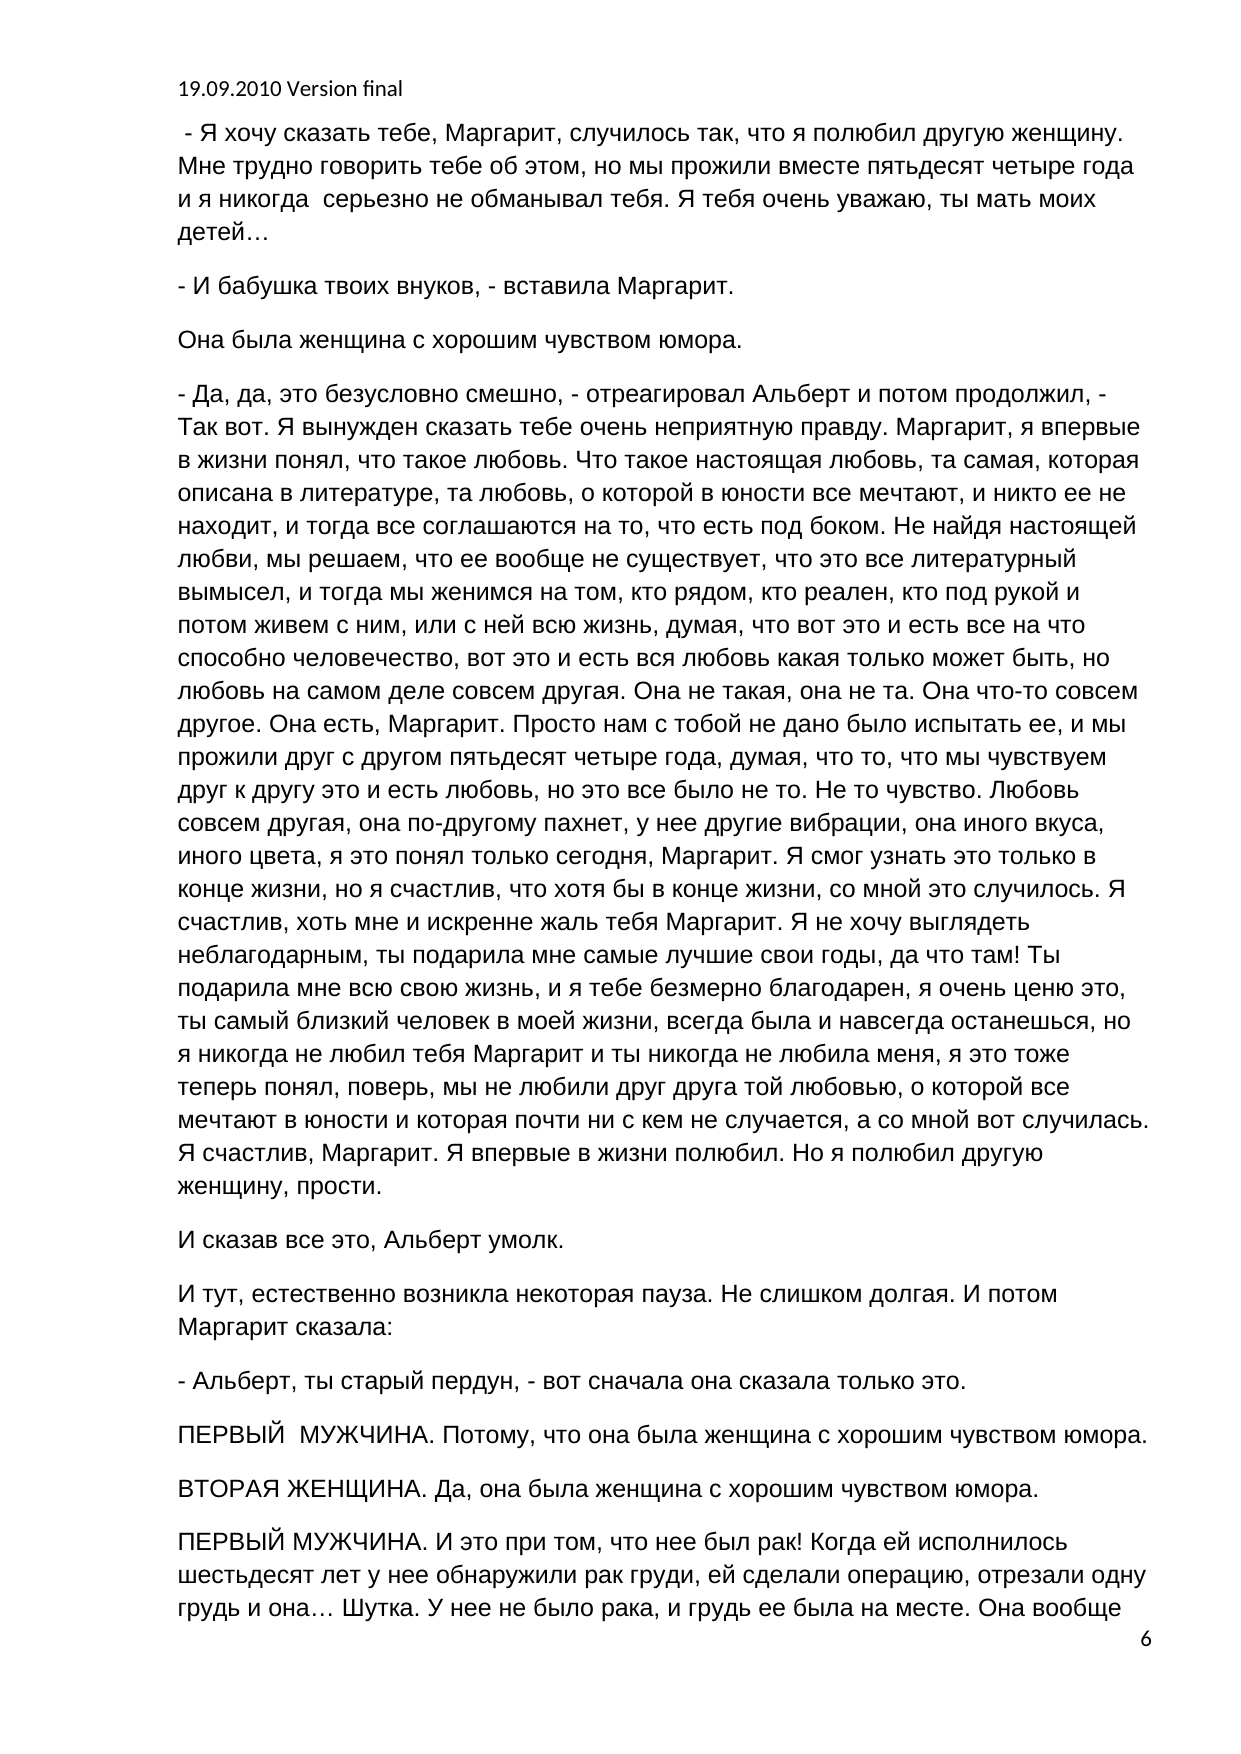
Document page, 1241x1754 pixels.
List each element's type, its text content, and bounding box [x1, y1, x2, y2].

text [177, 1527, 1152, 1622]
text - Альберт, ты старый пердун, - вот сначала она сказала только это. [177, 1366, 1152, 1394]
text Она была женщина с хорошим чувством юмора. [177, 325, 1152, 354]
text - Я хочу сказать тебе, Маргарит, случилось так, что я полюбил другую женщину. Мне трудно говорить тебе об этом, но мы прожили вместе пятьдесят четыре года и я никогда серьезно не обманывал тебя. Я тебя очень уважаю, ты мать моих детей… [177, 118, 1152, 246]
text - И бабушка твоих внуков, - вставила Маргарит. [177, 271, 1152, 300]
text И тут, естественно возникла некоторая пауза. Не слишком долгая. И потом Маргарит сказала: [177, 1279, 1152, 1341]
text И сказав все это, Альберт умолк. [177, 1225, 1152, 1254]
text ВТОРАЯ ЖЕНЩИНА. Да, она была женщина с хорошим чувством юмора. [177, 1473, 1152, 1502]
text ПЕРВЫЙ МУЖЧИНА. Потому, что она была женщина с хорошим чувством юмора. [177, 1420, 1152, 1448]
text - Да, да, это безусловно смешно, - отреагировал Альберт и потом продолжил, - Так вот. Я вынужден сказать тебе очень неприятную правду. Маргарит, я впервые в жизни понял, что такое любовь. Что такое настоящая любовь, та самая, которая описана в литературе, та любовь, о которой в юности все мечтают, и никто ее не находит, и тогда все соглашаются на то, что есть под боком. Не найдя настоящей любви, мы решаем, что ее вообще не существует, что это все литературный вымысел, и тогда мы женимся на том, кто рядом, кто реален, кто под рукой и потом живем с ним, или с ней всю жизнь, думая, что вот это и есть все на что способно человечество, вот это и есть вся любовь какая только может быть, но любовь на самом деле совсем другая. Она не такая, она не та. Она что-то совсем другое. Она есть, Маргарит. Просто нам с тобой не дано было испытать ее, и мы прожили друг с другом пятьдесят четыре года, думая, что то, что мы чувствуем друг к другу это и есть любовь, но это все было не то. Не то чувство. Любовь совсем другая, она по-другому пахнет, у нее другие вибрации, она иного вкуса, иного цвета, я это понял только сегодня, Маргарит. Я смог узнать это только в конце жизни, но я счастлив, что хотя бы в конце жизни, со мной это случилось. Я счастлив, хоть мне и искренне жаль тебя Маргарит. Я не хочу выглядеть неблагодарным, ты подарила мне самые лучшие свои годы, да что там! Ты подарила мне всю свою жизнь, и я тебе безмерно благодарен, я очень ценю это, ты самый близкий человек в моей жизни, всегда была и навсегда останешься, но я никогда не любил тебя Маргарит и ты никогда не любила меня, я это тоже теперь понял, поверь, мы не любили друг друга той любовью, о которой все мечтают в юности и которая почти ни с кем не случается, а со мной вот случилась. Я счастлив, Маргарит. Я впервые в жизни полюбил. Но я полюбил другую женщину, прости. [177, 379, 1152, 1200]
